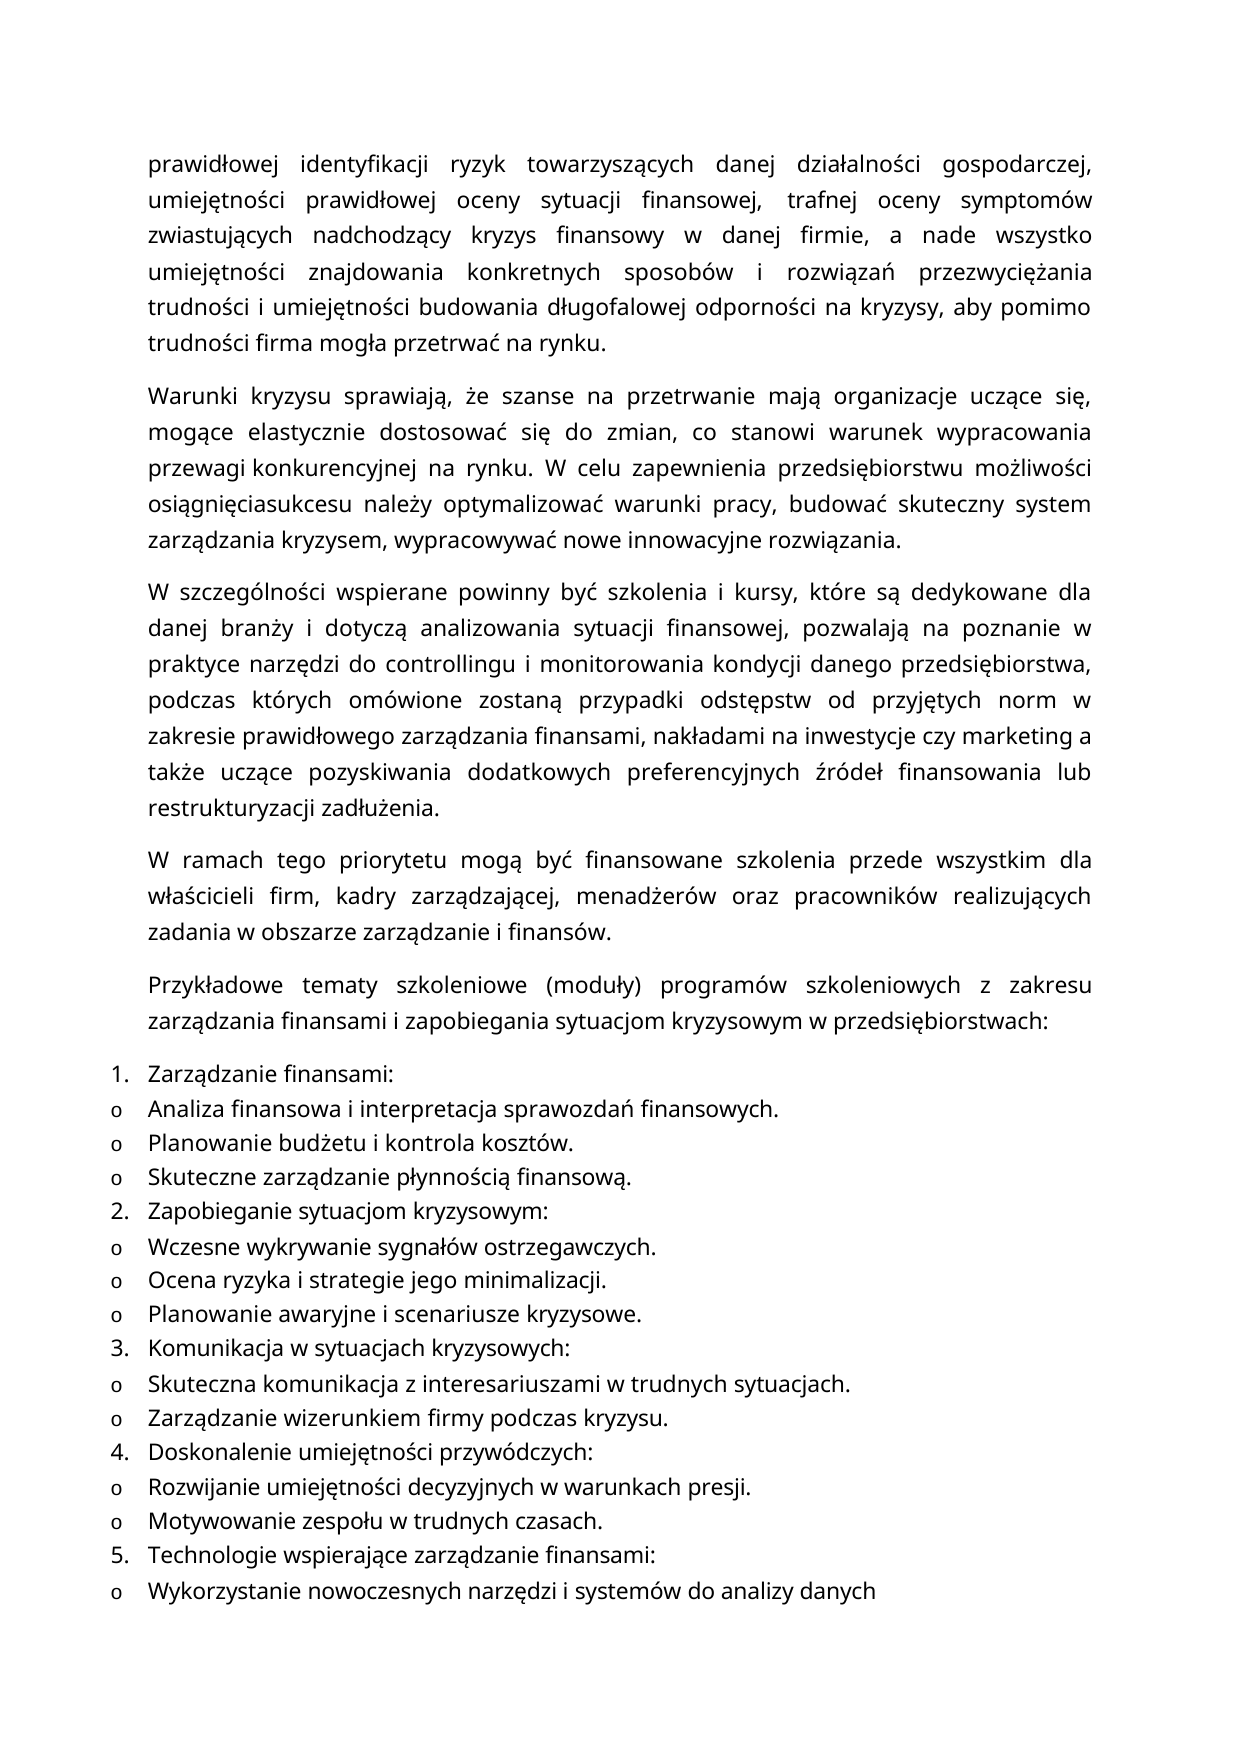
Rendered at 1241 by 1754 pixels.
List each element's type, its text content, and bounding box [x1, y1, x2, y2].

list Planowanie awaryjne i scenariusze kryzysowe. [110, 1298, 1093, 1330]
list Wczesne wykrywanie sygnałów ostrzegawczych. [110, 1230, 1093, 1262]
list Zarządzanie finansami: [110, 1057, 1093, 1089]
list Technologie wspierające zarządzanie finansami: [110, 1539, 1093, 1570]
list Analiza finansowa i interpretacja sprawozdań finansowych. [110, 1093, 1093, 1124]
list Zapobieganie sytuacjom kryzysowym: [110, 1195, 1093, 1226]
text Przykładowe tematy szkoleniowe (moduły) programów szkoleniowych z zakresu zarządzania finansami i zapobiegania sytuacjom kryzysowym w przedsiębiorstwach: [148, 969, 1093, 1036]
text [148, 148, 1093, 358]
list Doskonalenie umiejętności przywódczych: [110, 1436, 1093, 1467]
text W szczególności wspierane powinny być szkolenia i kursy, które są dedykowane dla danej branży i dotyczą analizowania sytuacji finansowej, pozwalają na poznanie w praktyce narzędzi do controllingu i monitorowania kondycji danego przedsiębiorstwa, podczas których omówione zostaną przypadki odstępstw od przyjętych norm w zakresie prawidłowego zarządzania finansami, nakładami na inwestycje czy marketing a także uczące pozyskiwania dodatkowych preferencyjnych źródeł finansowania lub restrukturyzacji zadłużenia. [148, 576, 1093, 823]
list Komunikacja w sytuacjach kryzysowych: [110, 1332, 1093, 1363]
list Rozwijanie umiejętności decyzyjnych w warunkach presji. [110, 1471, 1093, 1502]
list Skuteczna komunikacja z interesariuszami w trudnych sytuacjach. [110, 1368, 1093, 1399]
list Wykorzystanie nowoczesnych narzędzi i systemów do analizy danych [110, 1574, 1093, 1606]
list Ocena ryzyka i strategie jego minimalizacji. [110, 1264, 1093, 1296]
list Planowanie budżetu i kontrola kosztów. [110, 1127, 1093, 1158]
text W ramach tego priorytetu mogą być finansowane szkolenia przede wszystkim dla właścicieli firm, kadry zarządzającej, menadżerów oraz pracowników realizujących zadania w obszarze zarządzanie i finansów. [148, 844, 1093, 947]
list Skuteczne zarządzanie płynnością finansową. [110, 1161, 1093, 1192]
text Warunki kryzysu sprawiają, że szanse na przetrwanie mają organizacje uczące się, mogące elastycznie dostosować się do zmian, co stanowi warunek wypracowania przewagi konkurencyjnej na rynku. W celu zapewnienia przedsiębiorstwu możliwości osiągnięciasukcesu należy optymalizować warunki pracy, budować skuteczny system zarządzania kryzysem, wypracowywać nowe innowacyjne rozwiązania. [148, 380, 1093, 555]
list Motywowanie zespołu w trudnych czasach. [110, 1505, 1093, 1536]
list Zarządzanie wizerunkiem firmy podczas kryzysu. [110, 1402, 1093, 1433]
